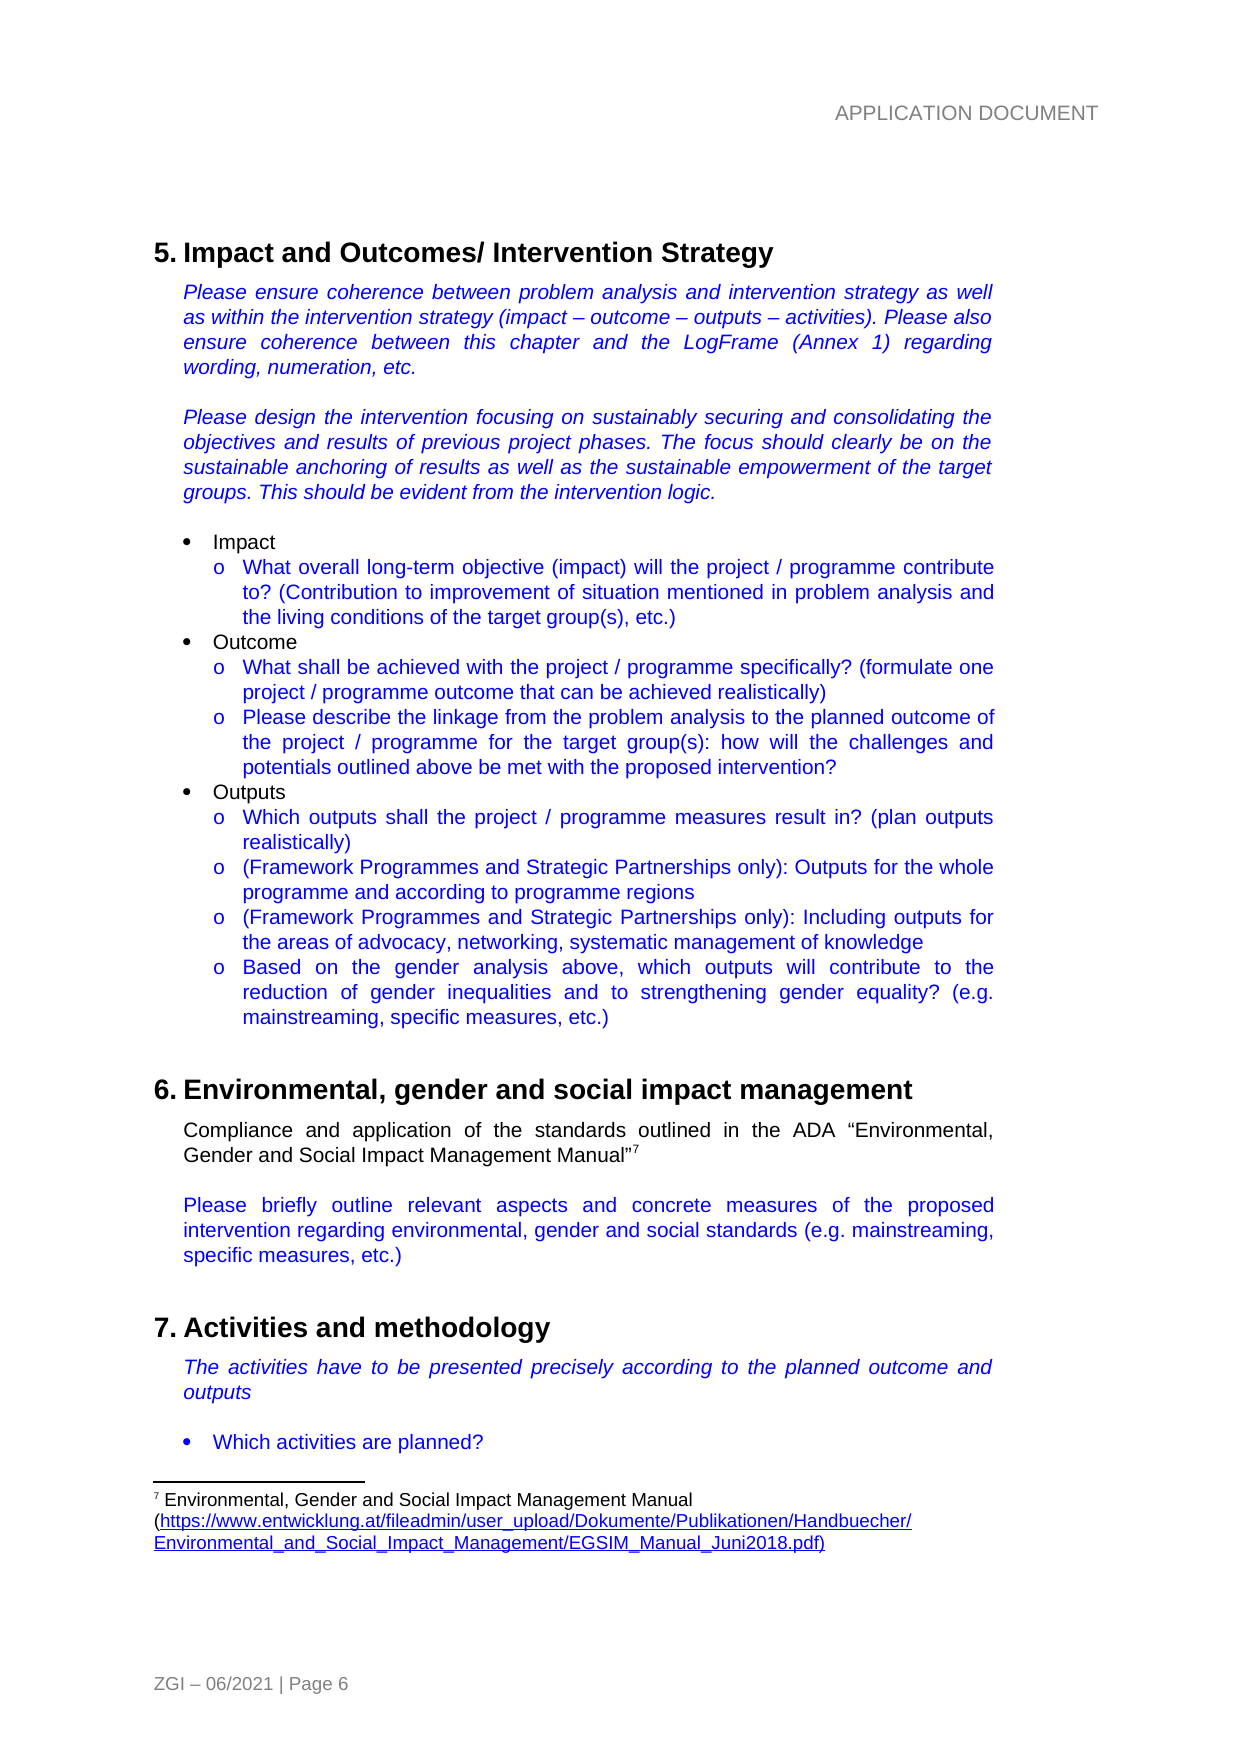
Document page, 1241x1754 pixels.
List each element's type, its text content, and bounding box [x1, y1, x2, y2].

list Please describe the linkage from the problem analysis to the planned outcome of the project / programme for the target group(s): how will the challenges and potentials outlined above be met with the proposed intervention? [213, 705, 995, 780]
text Compliance and application of the standards outlined in the ADA “Environmental, Gender and Social Impact Management Manual” [183, 1117, 995, 1167]
list What shall be achieved with the project / programme specifically? (formulate one project / programme outcome that can be achieved realistically) [213, 655, 995, 705]
list Which activities are planned? [183, 1430, 958, 1455]
list Outcome [183, 630, 995, 655]
list Based on the gender analysis above, which outputs will contribute to the reduction of gender inequalities and to strengthening gender equality? (e.g. mainstreaming, specific measures, etc.) [213, 955, 995, 1030]
text The activities have to be presented precisely according to the planned outcome and outputs [183, 1355, 995, 1405]
subtitle Impact and Outcomes/ Intervention Strategy [153, 242, 995, 267]
text Please ensure coherence between problem analysis and intervention strategy as well as within the intervention strategy (impact – outcome – outputs – activities). Please also ensure coherence between this chapter and the LogFrame (Annex 1) regarding wording, numeration, etc. [183, 280, 995, 380]
list Which outputs shall the project / programme measures result in? (plan outputs realistically) [213, 805, 995, 855]
list What overall long-term objective (impact) will the project / programme contribute to? (Contribution to improvement of situation mentioned in problem analysis and the living conditions of the target group(s), etc.) [213, 555, 995, 630]
subtitle Environmental, gender and social impact management [153, 1080, 995, 1105]
list (Framework Programmes and Strategic Partnerships only): Including outputs for the areas of advocacy, networking, systematic management of knowledge [213, 905, 995, 955]
list Outputs [183, 780, 995, 805]
text Please briefly outline relevant aspects and concrete measures of the proposed intervention regarding environmental, gender and social standards (e.g. mainstreaming, specific measures, etc.) [183, 1192, 995, 1267]
subtitle Activities and methodology [153, 1317, 995, 1342]
text Please design the intervention focusing on sustainably securing and consolidating the objectives and results of previous project phases. The focus should clearly be on the sustainable anchoring of results as well as the sustainable empowerment of the target groups. This should be evident from the intervention logic. [183, 405, 995, 505]
list Impact [183, 530, 995, 555]
list (Framework Programmes and Strategic Partnerships only): Outputs for the whole programme and according to programme regions [213, 855, 995, 905]
